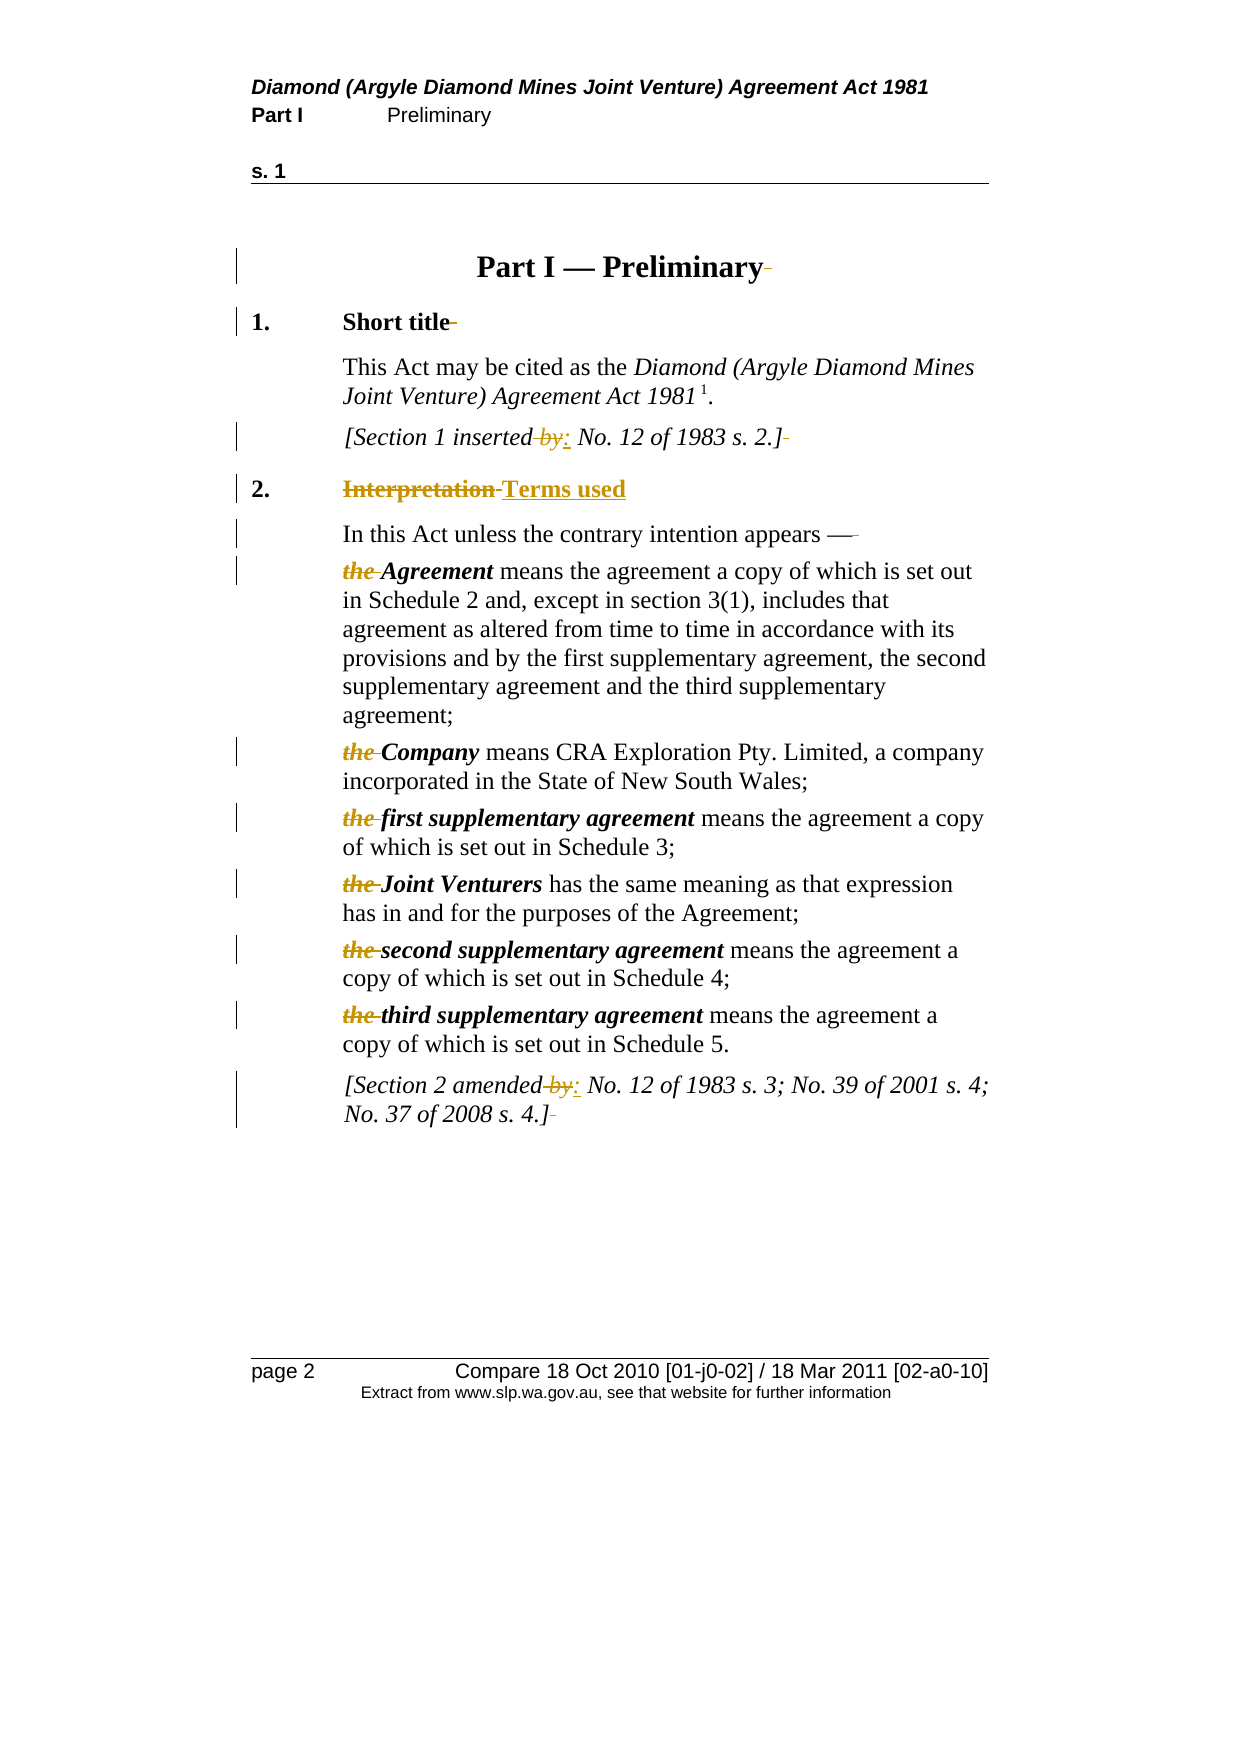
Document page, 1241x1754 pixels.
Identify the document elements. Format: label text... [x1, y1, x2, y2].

subtitle 1. Short title [251, 307, 989, 336]
text [Section 1 inserted No. 12 of 1983 s. 2.] [251, 422, 989, 451]
text Company means CRA Exploration Pty. Limited, a company incorporated in the State of ; [251, 737, 989, 795]
text third supplementary agreement means the agreement a copy of which is set out in Schedule 5. [251, 1001, 989, 1058]
subtitle 2. [251, 474, 989, 503]
text second supplementary agreement means the agreement a copy of which is set out in Schedule 4; [251, 935, 989, 992]
text In this Act unless the contrary intention appears — [251, 519, 989, 548]
text This Act may be cited as the Diamond (Argyle Diamond Mines Joint Venture) Agreement Act 1981 1. [251, 352, 989, 410]
text Agreement means the agreement a copy of which is set out in Schedule 2 and, except in section 3(1), includes that agreement as altered from time to time in accordance with its provisions and by the first supplementary agreement, the second supplementary agreement and the third supplementary agreement; [251, 556, 989, 729]
text Joint Venturers has the same meaning as that expression has in and for the purposes of the Agreement; [251, 869, 989, 926]
subtitle Part I — Preliminary [251, 248, 989, 284]
text [Section 2 amended No. 12 of 1983 s. 3; No. 39 of 2001 s. 4; No. 37 of 2008 s. 4.] [251, 1071, 989, 1128]
text first supplementary agreement means the agreement a copy of which is set out in Schedule 3; [251, 803, 989, 861]
